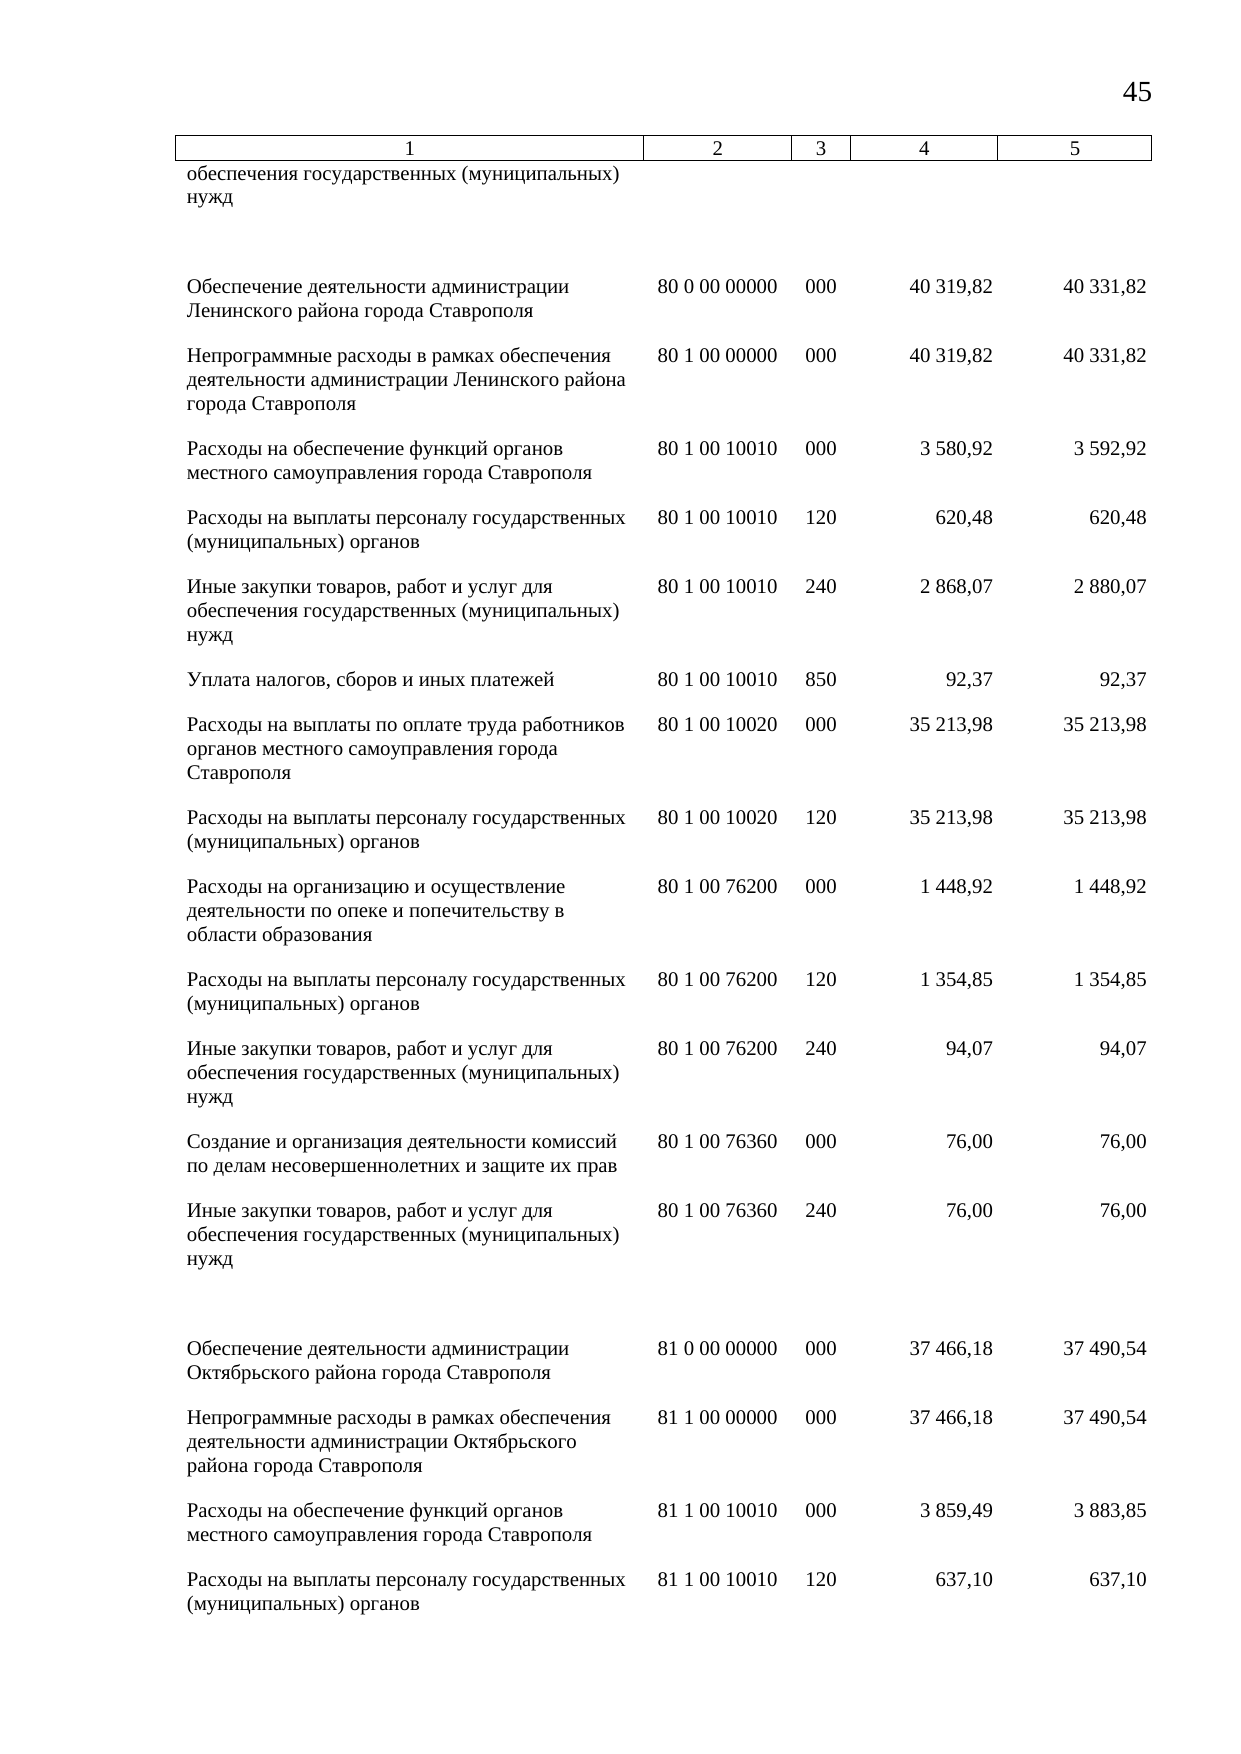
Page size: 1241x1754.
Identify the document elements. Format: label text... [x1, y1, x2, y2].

table_header 1 [176, 136, 643, 160]
table_header 2 [644, 136, 791, 160]
table_header 5 [998, 136, 1151, 160]
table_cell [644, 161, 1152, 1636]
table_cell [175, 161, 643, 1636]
table_header 4 [851, 136, 997, 160]
table_header 3 [792, 136, 850, 160]
